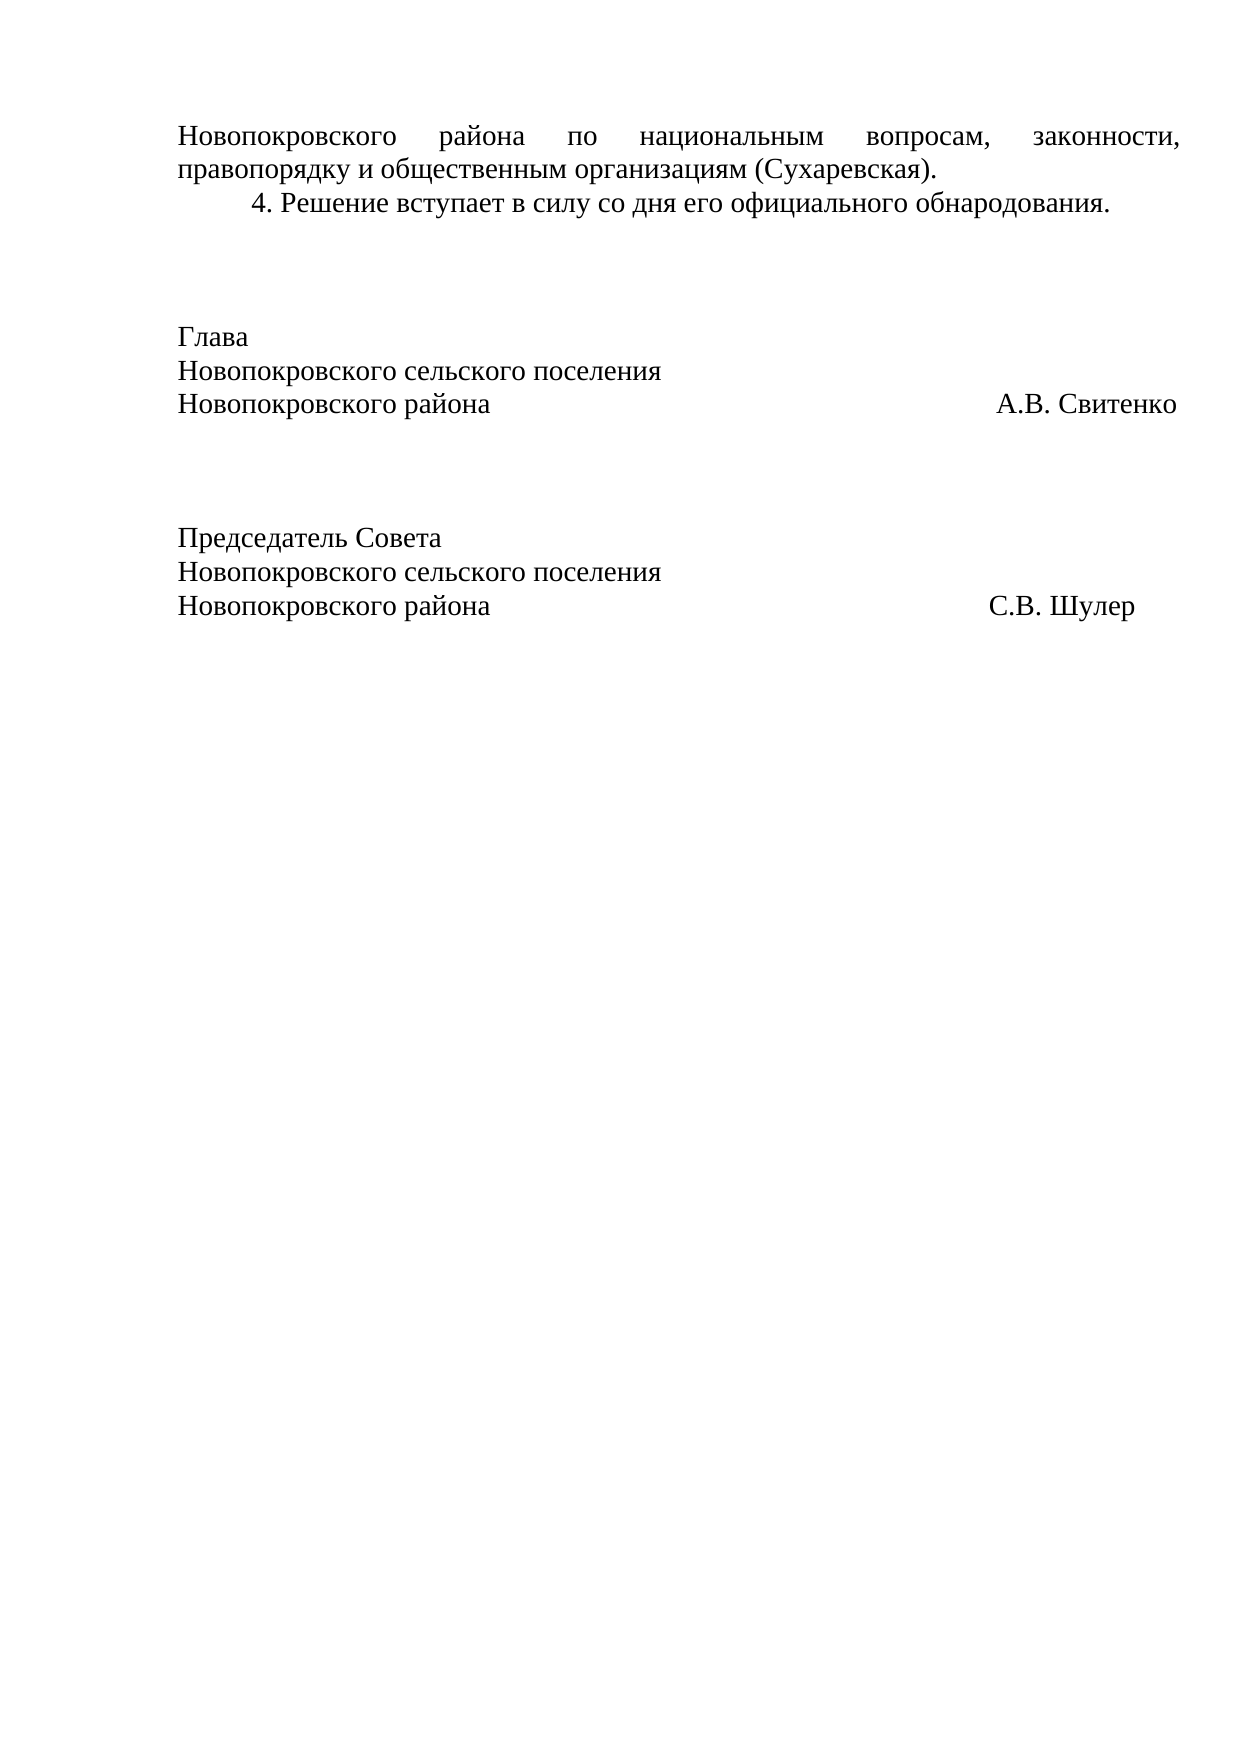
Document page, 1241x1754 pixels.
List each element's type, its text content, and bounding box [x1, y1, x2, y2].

text 4. Решение вступает в силу со дня его официального обнародования. [177, 185, 1181, 219]
text Новопокровского района С.В. Шулер [177, 588, 1181, 621]
text Председатель Совета [177, 521, 1181, 554]
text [177, 118, 1181, 185]
text Глава [177, 319, 1181, 353]
text Новопокровского сельского поселения [177, 353, 1181, 386]
text Новопокровского сельского поселения [177, 554, 1181, 588]
text Новопокровского района А.В. Свитенко [177, 386, 1181, 420]
